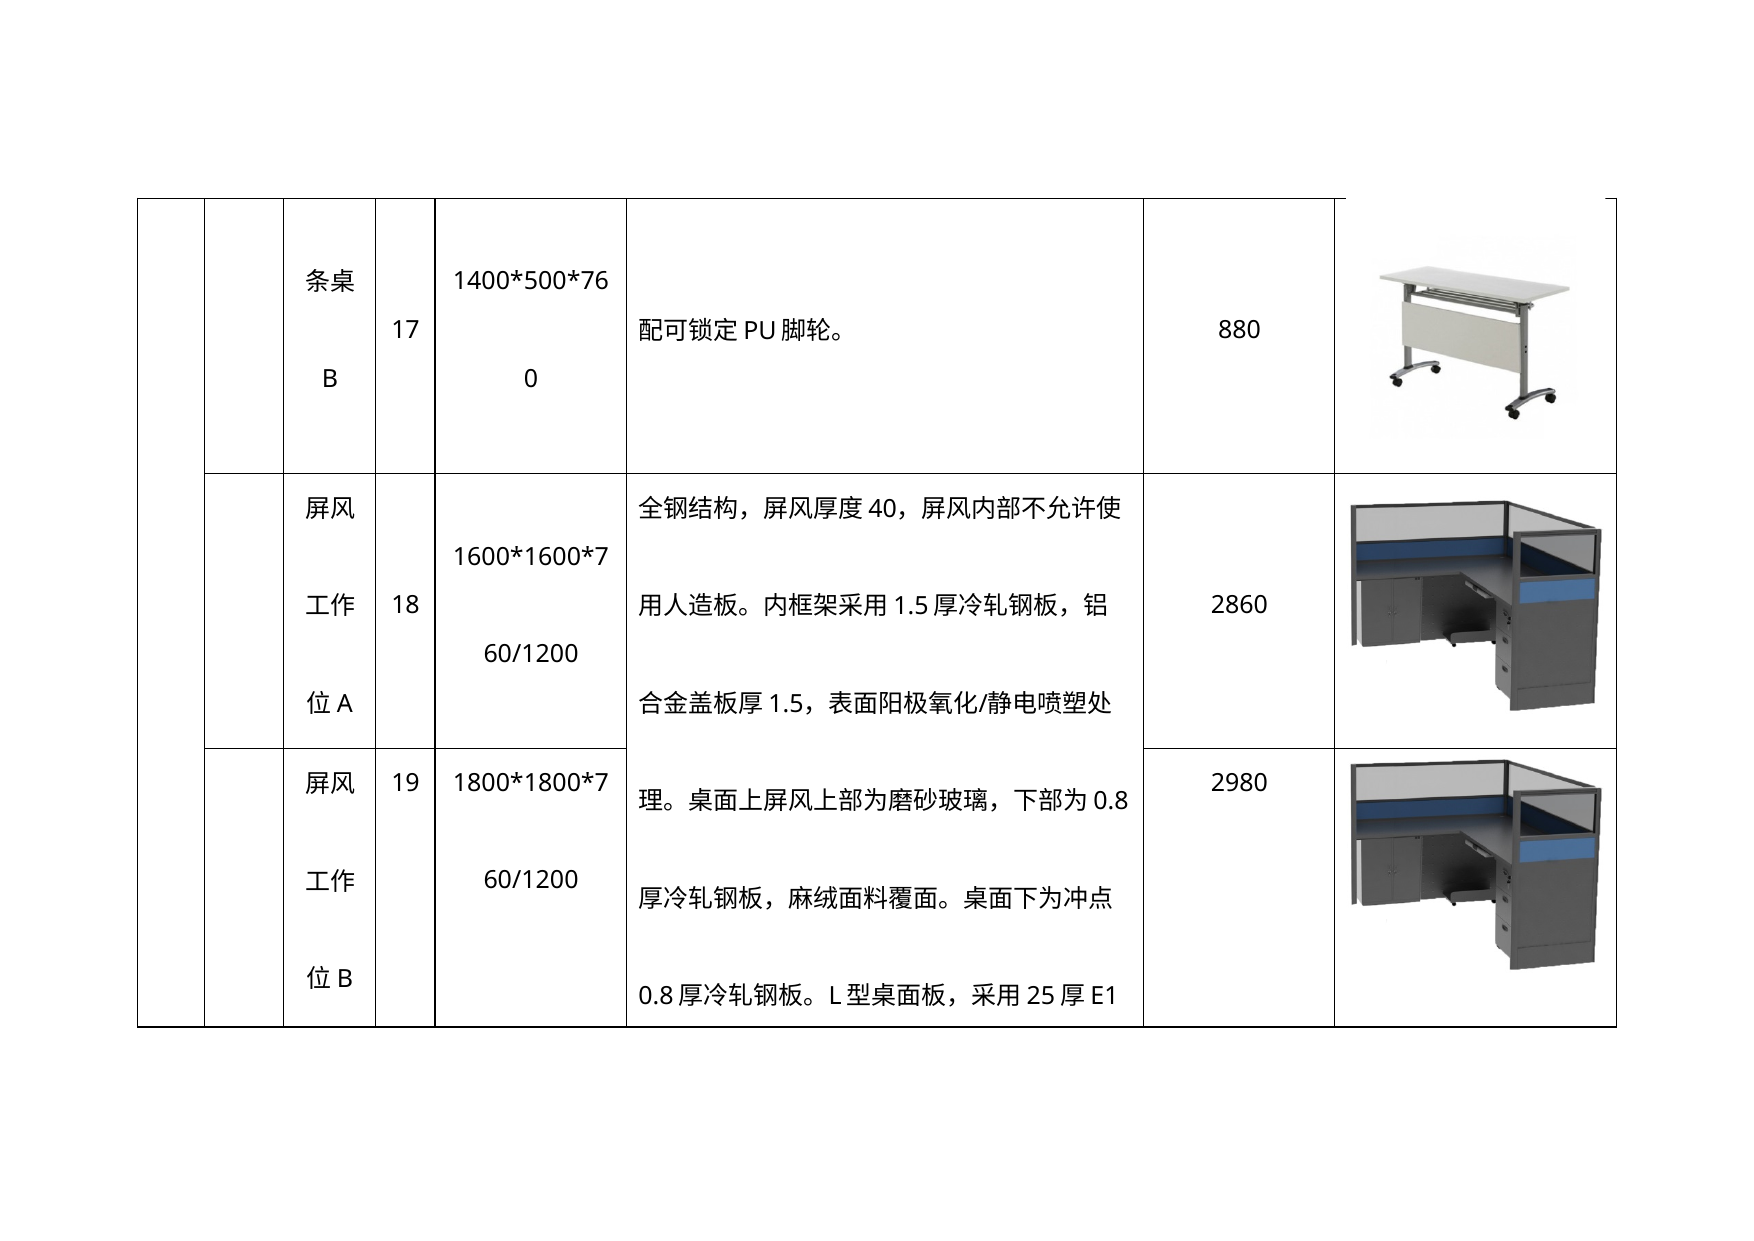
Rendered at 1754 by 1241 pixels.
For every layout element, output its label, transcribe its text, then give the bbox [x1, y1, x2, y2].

table_cell [1335, 474, 1616, 748]
table_cell 880 [1144, 199, 1334, 473]
picture [1346, 749, 1605, 973]
table_cell 1800*1800*760/1200 [436, 749, 626, 1026]
table_cell 2860 [1144, 474, 1334, 748]
table_cell 条桌B [284, 199, 375, 473]
table_cell 18 [376, 474, 434, 748]
table_cell 19 [376, 749, 434, 1026]
table_cell [205, 749, 283, 1026]
table_cell [1335, 749, 1616, 1026]
table_cell 1400*500*760 [436, 199, 626, 473]
table_cell [205, 474, 283, 748]
table_cell 桌面基材采用E1级三聚氰胺饰面人造板，2厚PVC封边，钢管折叠桌架，壁厚≥1.5，配钢制前挡板，带桌斗。表面静电喷塑处理，配可锁定PU脚轮。 [627, 199, 1143, 473]
table_cell 17 [376, 199, 434, 473]
table_cell 2980 [1144, 749, 1334, 1026]
table_cell [1335, 199, 1616, 473]
table_cell 屏风工作位A [284, 474, 375, 748]
table_cell 屏风工作位B [284, 749, 375, 1026]
table_cell 全钢结构，屏风厚度40，屏风内部不允许使用人造板。内框架采用1.5厚冷轧钢板，铝合金盖板厚1.5，表面阳极氧化/静电喷塑处理。桌面上屏风上部为磨砂玻璃，下部为0.8厚冷轧钢板，麻绒面料覆面。桌面下为冲点0.8厚冷轧钢板。L型桌面板，采用25厚E1级三聚氰胺饰面人造板，2厚PVC封边，钢制桌体，两侧配钢制固定柜，钢板厚度≥1.0。金属表面静电喷塑处理，桌面下配键盘托、主机架。桌面上有走线孔，桌面上、下屏风均有多媒体插座。 [627, 474, 1143, 1026]
picture [1346, 198, 1606, 458]
table_cell 1600*1600*760/1200 [436, 474, 626, 748]
picture [1346, 490, 1605, 714]
